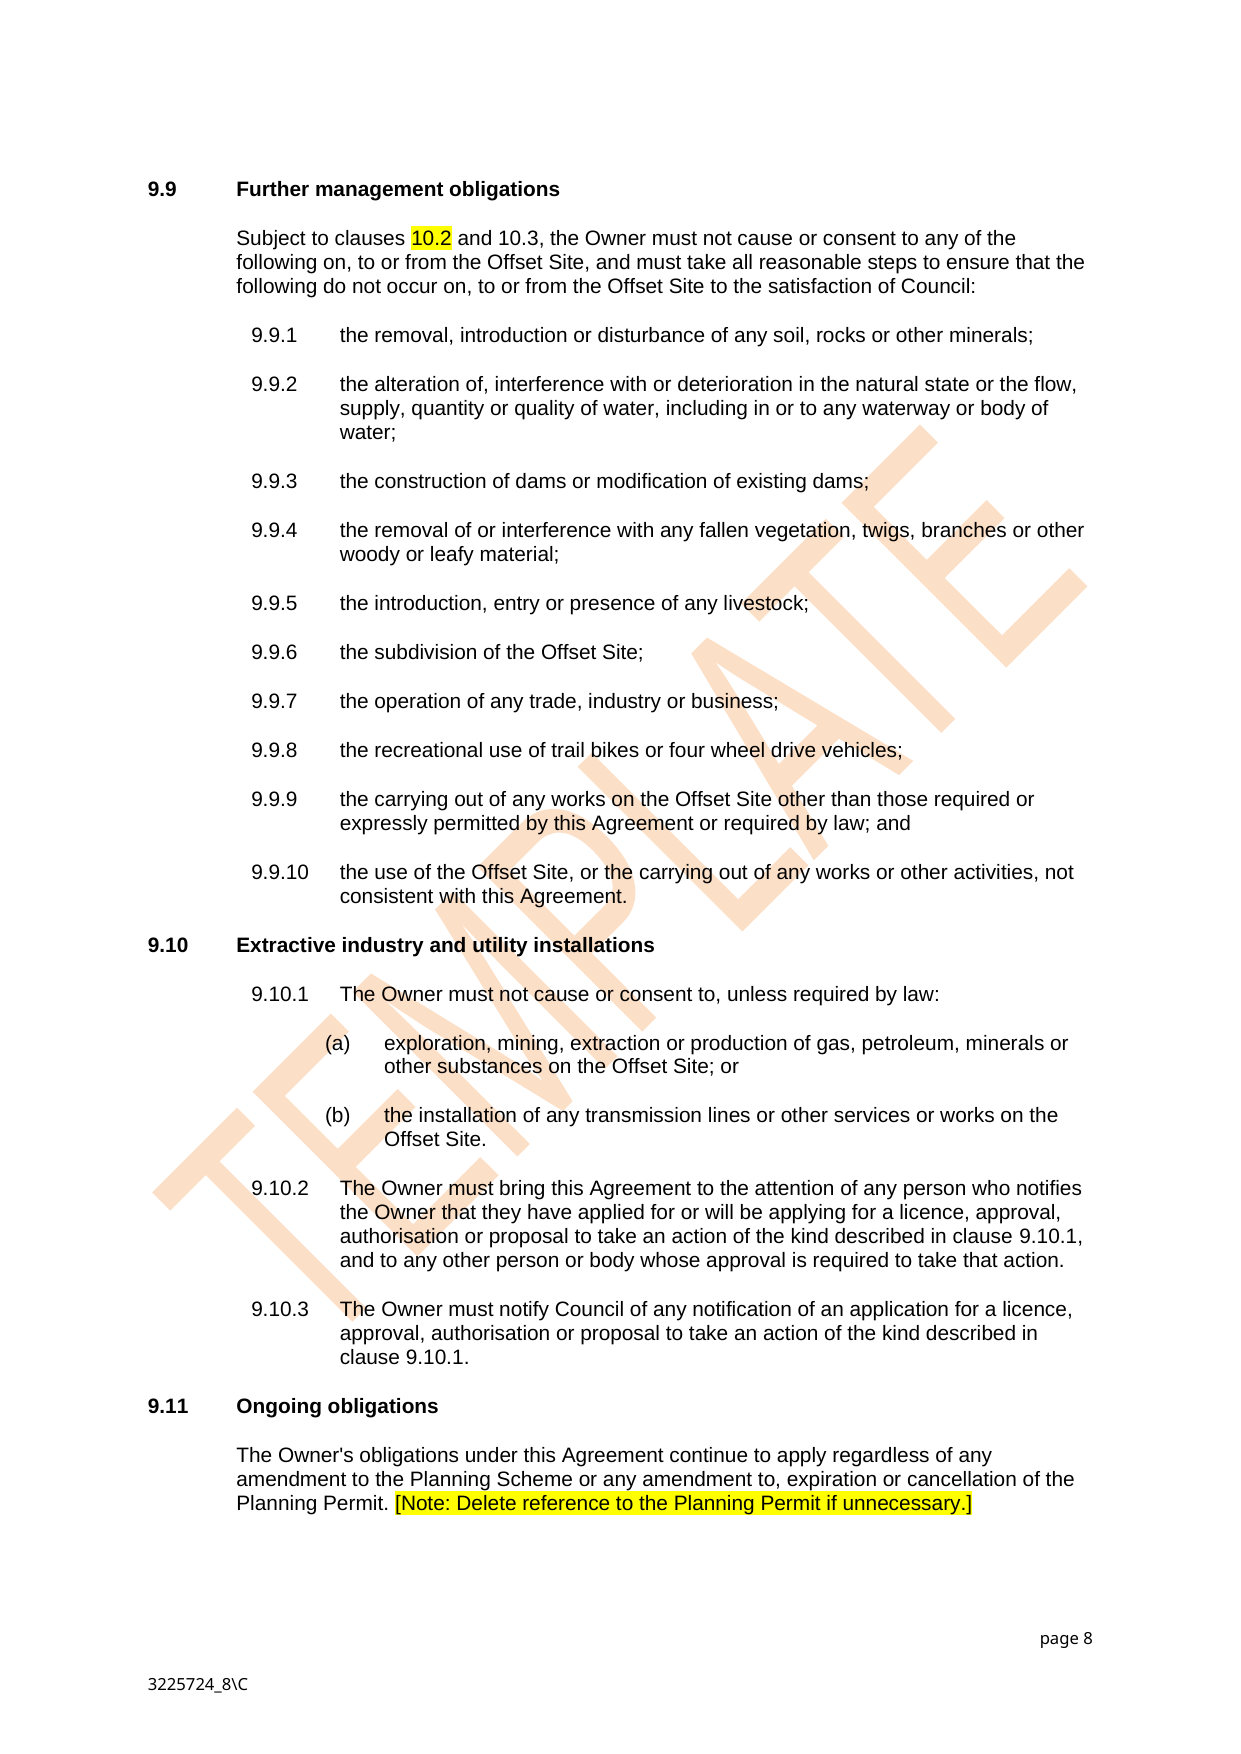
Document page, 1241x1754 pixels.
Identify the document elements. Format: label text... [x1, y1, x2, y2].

subtitle the construction of dams or modification of existing dams; [251, 469, 1093, 493]
subtitle The Owner must notify Council of any notification of an application for a licence, approval, authorisation or proposal to take an action of the kind described in clause 9.10.1. [251, 1297, 1093, 1369]
subtitle the use of the Offset Site, or the carrying out of any works or other activities, not consistent with this Agreement. [251, 859, 1093, 907]
text Subject to clauses 10.2 and 10.3, the Owner must not cause or consent to any of the following on, to or from the Offset Site, and must take all reasonable steps to ensure that the following do not occur on, to or from the Offset Site to the satisfaction of Council: [236, 226, 1093, 298]
subtitle the recreational use of trail bikes or four wheel drive vehicles; [251, 738, 1093, 762]
text The Owner's obligations under this Agreement continue to apply regardless of any amendment to the Planning Scheme or any amendment to, expiration or cancellation of the Planning Permit. [Note: Delete reference to the Planning Permit if unnecessary.] [236, 1443, 1093, 1515]
subtitle the operation of any trade, industry or business; [251, 689, 1093, 713]
subtitle Further management obligations [148, 177, 1093, 201]
subtitle The Owner must bring this Agreement to the attention of any person who notifies the Owner that they have applied for or will be applying for a licence, approval, authorisation or proposal to take an action of the kind described in clause 9.10.1, and to any other person or body whose approval is required to take that action. [251, 1176, 1093, 1272]
subtitle the alteration of, interference with or deterioration in the natural state or the flow, supply, quantity or quality of water, including in or to any waterway or body of water; [251, 372, 1093, 444]
subtitle exploration, mining, extraction or production of gas, petroleum, minerals or other substances on the Offset Site; or [325, 1030, 1093, 1078]
subtitle Ongoing obligations [148, 1394, 1093, 1418]
subtitle the subdivision of the Offset Site; [251, 640, 1093, 664]
subtitle the introduction, entry or presence of any livestock; [251, 591, 1093, 615]
subtitle The Owner must not cause or consent to, unless required by law: [251, 981, 1093, 1005]
subtitle Extractive industry and utility installations [148, 932, 1093, 956]
subtitle the removal, introduction or disturbance of any soil, rocks or other minerals; [251, 323, 1093, 347]
subtitle the removal of or interference with any fallen vegetation, twigs, branches or other woody or leafy material; [251, 518, 1093, 566]
subtitle the installation of any transmission lines or other services or works on the Offset Site. [325, 1103, 1093, 1151]
subtitle the carrying out of any works on the Offset Site other than those required or expressly permitted by this Agreement or required by law; and [251, 787, 1093, 834]
